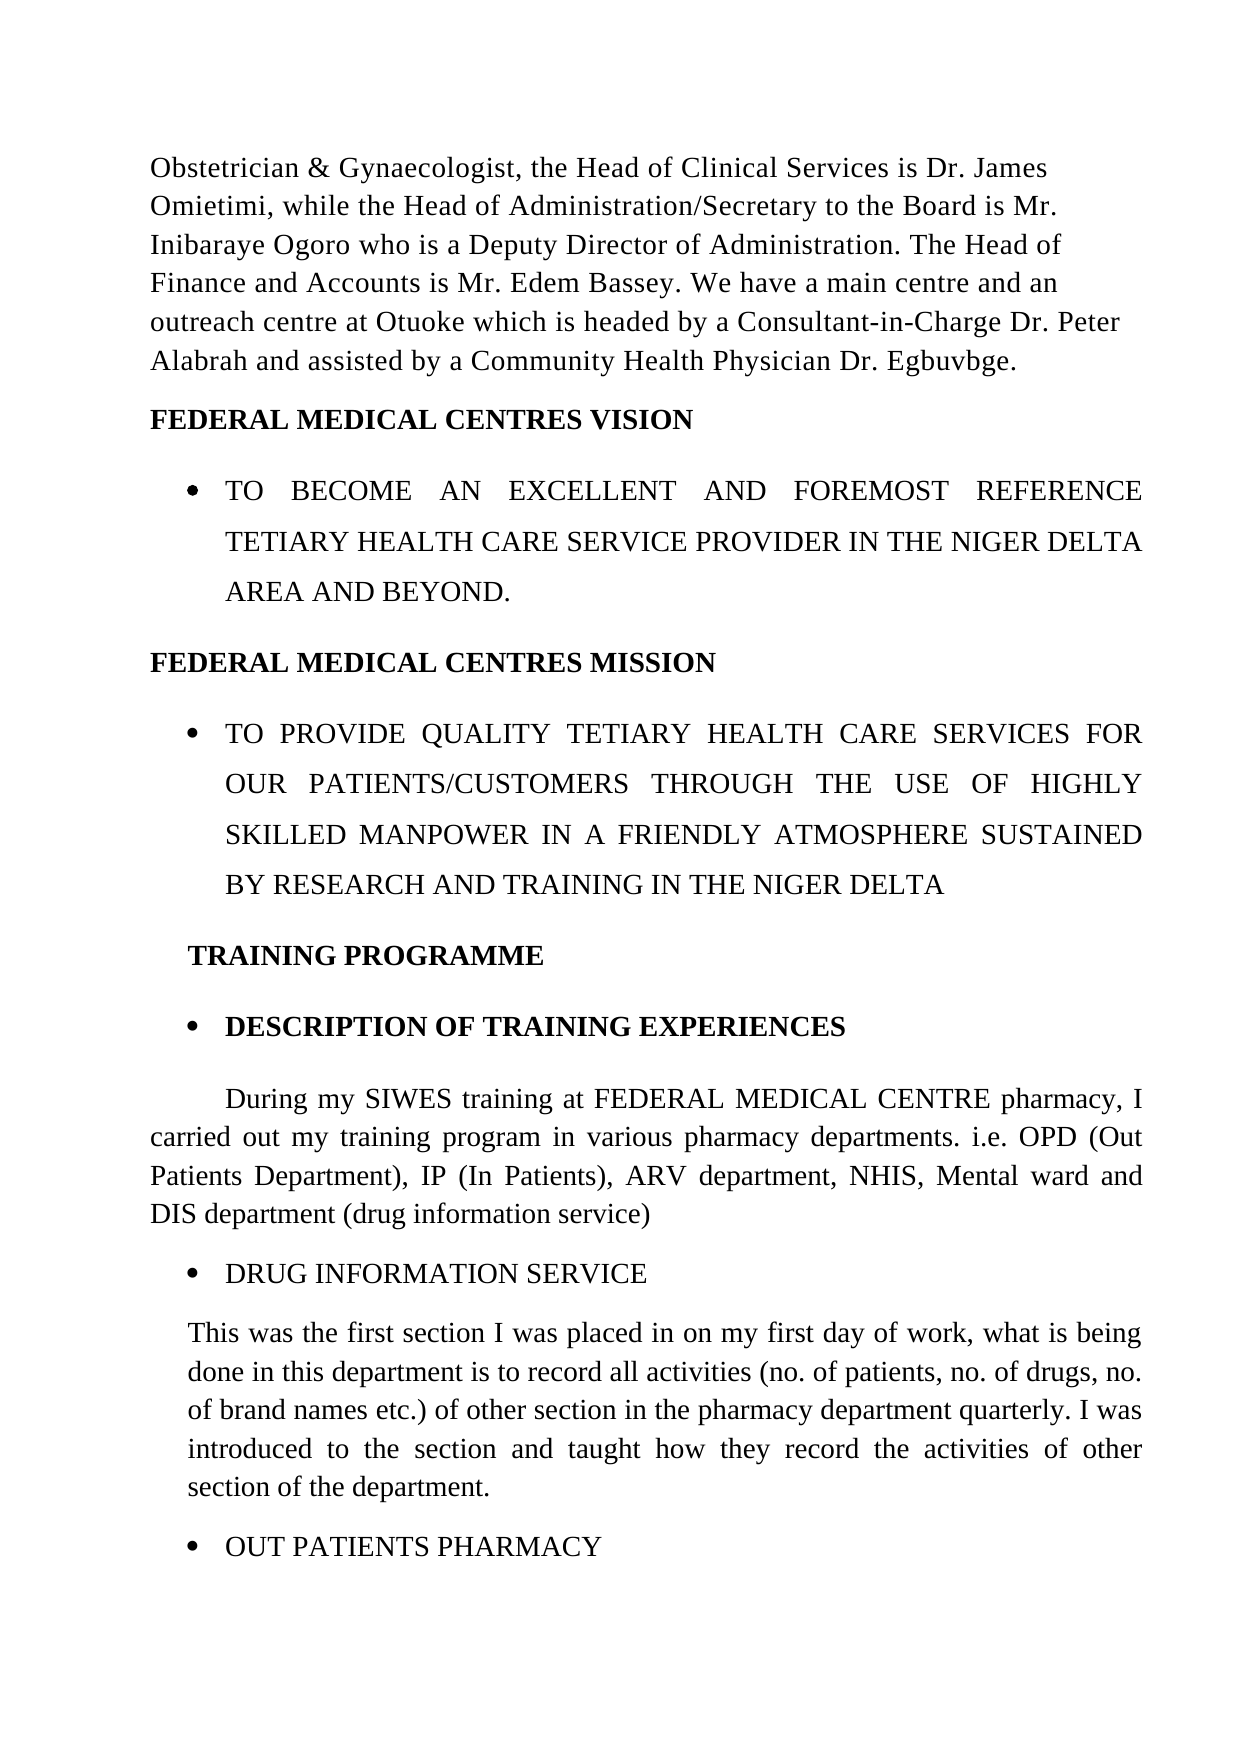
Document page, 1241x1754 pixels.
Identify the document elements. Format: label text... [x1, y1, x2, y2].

text FEDERAL MEDICAL CENTRES MISSION [150, 645, 1144, 679]
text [150, 150, 1144, 376]
text TRAINING PROGRAMME [187, 938, 1144, 972]
text This was the first section I was placed in on my first day of work, what is being done in this department is to record all activities (no. of patients, no. of drugs, no. of brand names etc.) of other section in the pharmacy department quarterly. I was introduced to the section and taught how they record the activities of other section of the department. [187, 1315, 1144, 1503]
text During my SIWES training at FEDERAL MEDICAL CENTRE pharmacy, I carried out my training program in various pharmacy departments. i.e. OPD (Out Patients Department), IP (In Patients), ARV department, NHIS, Mental ward and DIS department (drug information service) [150, 1081, 1144, 1230]
list DRUG INFORMATION SERVICE [187, 1256, 1144, 1289]
list TO PROVIDE QUALITY TETIARY HEALTH CARE SERVICES FOR OUR PATIENTS/CUSTOMERS THROUGH THE USE OF HIGHLY SKILLED MANPOWER IN A FRIENDLY ATMOSPHERE SUSTAINED BY RESEARCH AND TRAINING IN THE NIGER DELTA [187, 716, 1144, 901]
text FEDERAL MEDICAL CENTRES VISION [150, 402, 1144, 436]
list OUT PATIENTS PHARMACY [187, 1529, 1144, 1562]
list TO BECOME AN EXCELLENT AND FOREMOST REFERENCE TETIARY HEALTH CARE SERVICE PROVIDER IN THE NIGER DELTA AREA AND BEYOND. [187, 473, 1144, 607]
list DESCRIPTION OF TRAINING EXPERIENCES [187, 1009, 1144, 1043]
